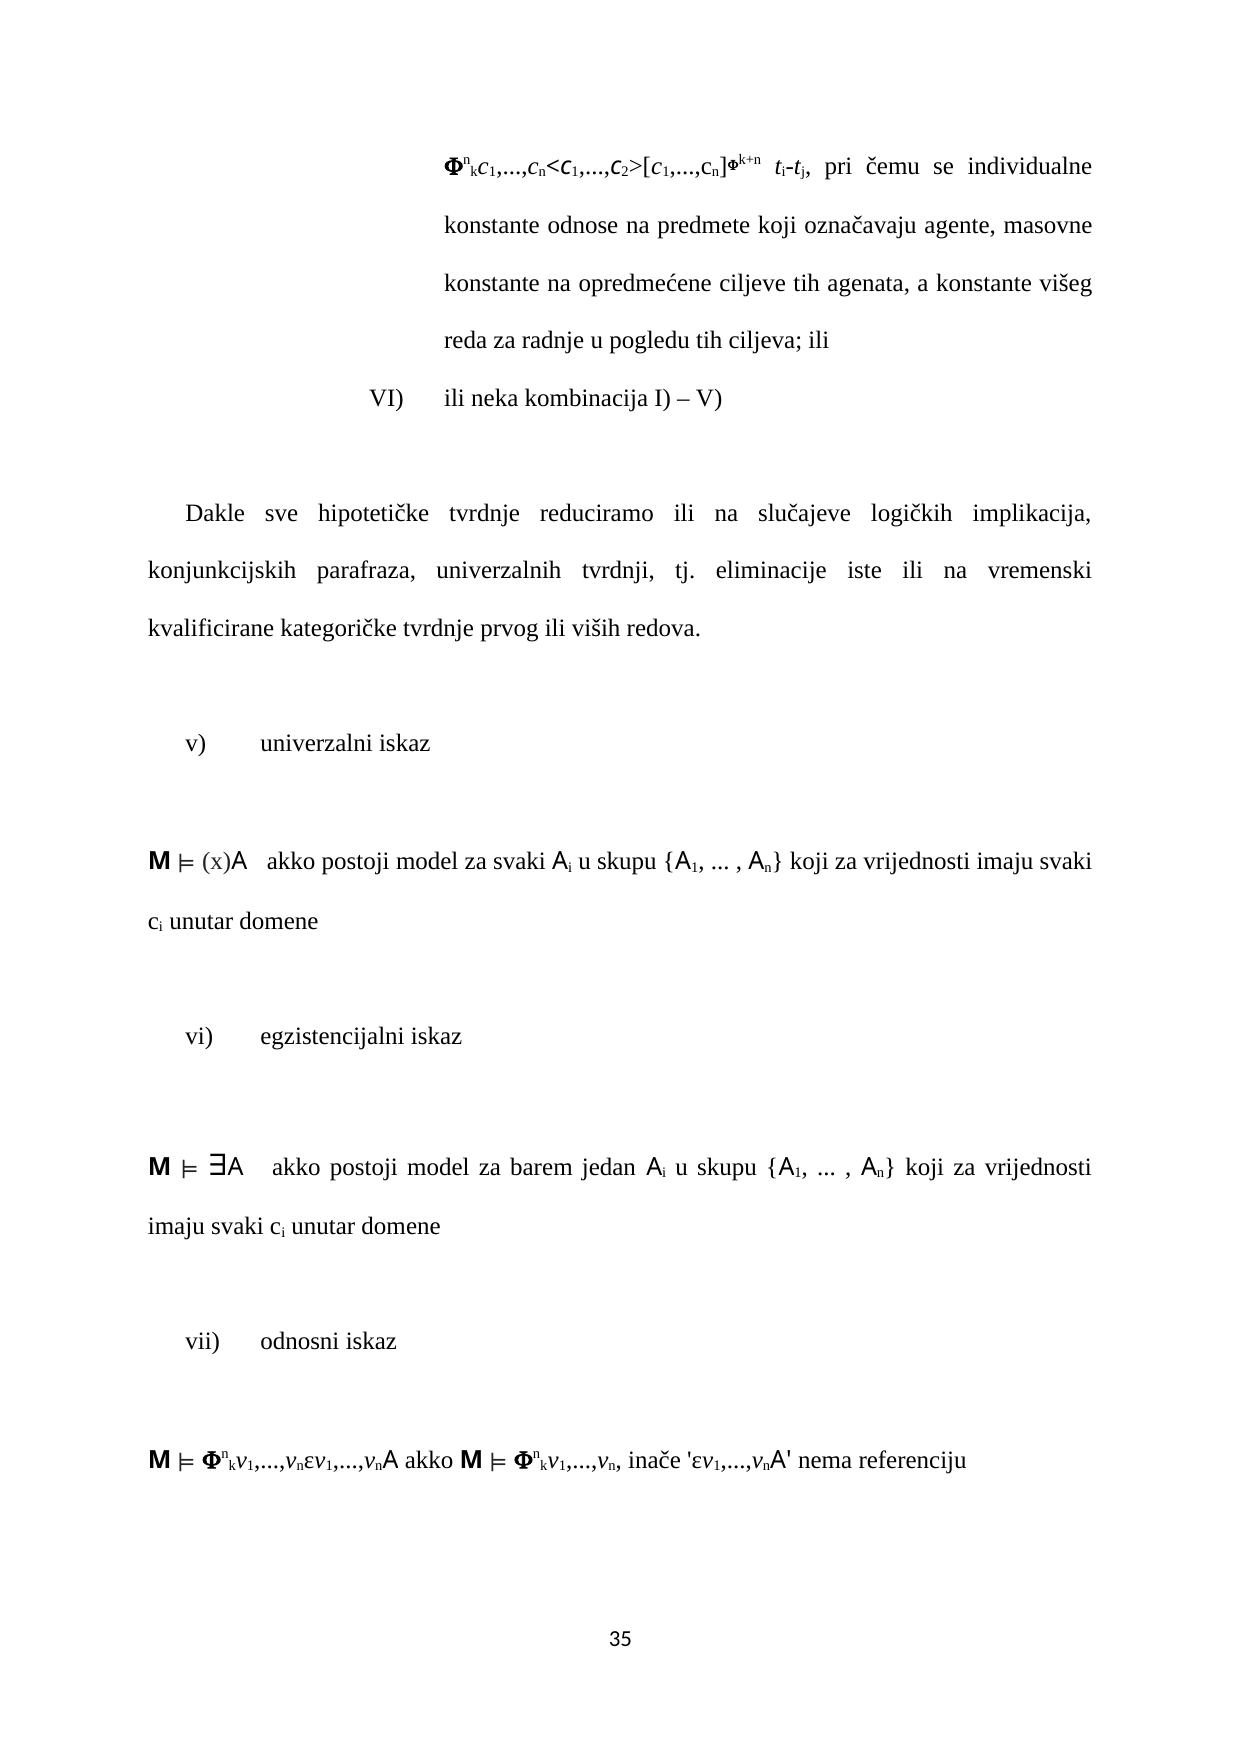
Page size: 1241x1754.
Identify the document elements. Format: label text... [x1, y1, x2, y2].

text M ⊨ nkv1,...,vnεv1,...,vnA akko M ⊨ nkv1,...,vn, inače 'εv1,...,vnA' nema referenciju [398, 1441, 770, 1475]
list odnosni iskaz [185, 1326, 1093, 1355]
list ili neka kombinacija I) – V) [369, 383, 1093, 412]
list univerzalni iskaz [185, 728, 1093, 757]
text M ⊨ (x)A akko postoji model za svaki Ai u skupu {A1, ... , An} koji za vrijednosti imaju svaki ci unutar domene [148, 843, 1093, 934]
text M ⊨ nkv1,...,vnεv1,...,vnA akko M ⊨ nkv1,...,vn, inače 'εv1,...,vnA' nema referenciju [148, 1441, 382, 1475]
text M ⊨ nkv1,...,vnεv1,...,vnA akko M ⊨ nkv1,...,vn, inače 'εv1,...,vnA' nema referenciju [792, 1441, 1093, 1475]
list egzistencijalni iskaz [185, 1021, 1093, 1049]
text Dakle sve hipotetičke tvrdnje reduciramo ili na slučajeve logičkih implikacija, konjunkcijskih parafraza, univerzalnih tvrdnji, tj. eliminacije iste ili na vremenski kvalificirane kategoričke tvrdnje prvog ili viših redova. [148, 498, 1093, 642]
text M ⊨ ∃A akko postoji model za barem jedan Ai u skupu {A1, ... , An} koji za vrijednosti imaju svaki ci unutar domene [148, 1146, 1093, 1240]
list nkc1,...,cn<c1,...,c2>[c1,...,cn]k+n ti-tj, pri čemu se individualne konstante odnose na predmete koji označavaju agente, masovne konstante na opredmećene ciljeve tih agenata, a konstante višeg reda za radnje u pogledu tih ciljeva; ili [444, 148, 1093, 354]
